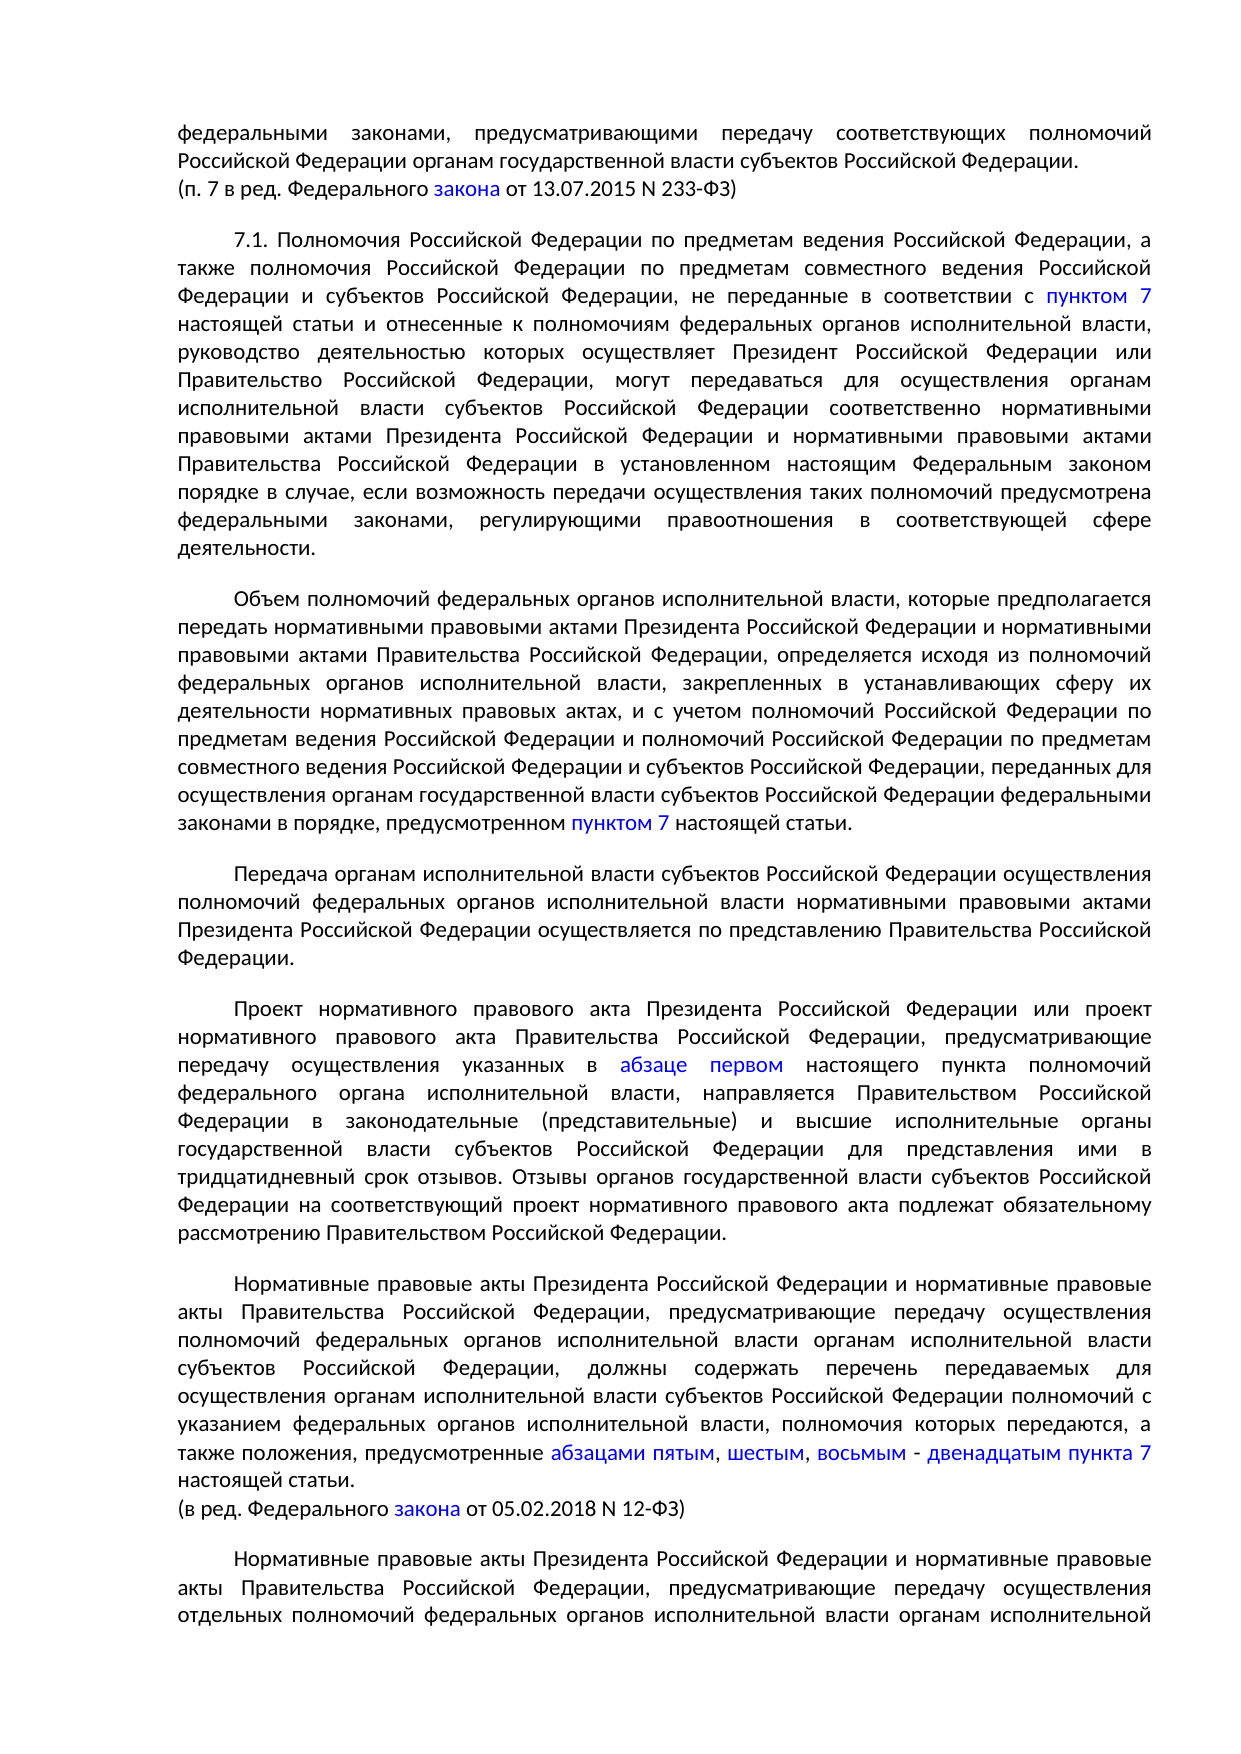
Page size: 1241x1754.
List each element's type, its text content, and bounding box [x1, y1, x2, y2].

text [177, 1544, 1152, 1629]
text (в ред. Федерального закона от 05.02.2018 N 12-ФЗ) [177, 1494, 1152, 1522]
text Нормативные правовые акты Президента Российской Федерации и нормативные правовые акты Правительства Российской Федерации, предусматривающие передачу осуществления полномочий федеральных органов исполнительной власти органам исполнительной власти субъектов Российской Федерации, должны содержать перечень передаваемых для осуществления органам исполнительной власти субъектов Российской Федерации полномочий с указанием федеральных органов исполнительной власти, полномочия которых передаются, а также положения, предусмотренные абзацами пятым, шестым, восьмым - двенадцатым пункта 7 настоящей статьи. [177, 1269, 1152, 1494]
text (п. 7 в ред. Федерального закона от 13.07.2015 N 233-ФЗ) [177, 174, 1152, 202]
text Передача органам исполнительной власти субъектов Российской Федерации осуществления полномочий федеральных органов исполнительной власти нормативными правовыми актами Президента Российской Федерации осуществляется по представлению Правительства Российской Федерации. [177, 859, 1152, 971]
text Проект нормативного правового акта Президента Российской Федерации или проект нормативного правового акта Правительства Российской Федерации, предусматривающие передачу осуществления указанных в абзаце первом настоящего пункта полномочий федерального органа исполнительной власти, направляется Правительством Российской Федерации в законодательные (представительные) и высшие исполнительные органы государственной власти субъектов Российской Федерации для представления ими в тридцатидневный срок отзывов. Отзывы органов государственной власти субъектов Российской Федерации на соответствующий проект нормативного правового акта подлежат обязательному рассмотрению Правительством Российской Федерации. [177, 994, 1152, 1247]
text Объем полномочий федеральных органов исполнительной власти, которые предполагается передать нормативными правовыми актами Президента Российской Федерации и нормативными правовыми актами Правительства Российской Федерации, определяется исходя из полномочий федеральных органов исполнительной власти, закрепленных в устанавливающих сферу их деятельности нормативных правовых актах, и с учетом полномочий Российской Федерации по предметам ведения Российской Федерации и полномочий Российской Федерации по предметам совместного ведения Российской Федерации и субъектов Российской Федерации, переданных для осуществления органам государственной власти субъектов Российской Федерации федеральными законами в порядке, предусмотренном пунктом 7 настоящей статьи. [177, 584, 1152, 836]
text 7.1. Полномочия Российской Федерации по предметам ведения Российской Федерации, а также полномочия Российской Федерации по предметам совместного ведения Российской Федерации и субъектов Российской Федерации, не переданные в соответствии с пунктом 7 настоящей статьи и отнесенные к полномочиям федеральных органов исполнительной власти, руководство деятельностью которых осуществляет Президент Российской Федерации или Правительство Российской Федерации, могут передаваться для осуществления органам исполнительной власти субъектов Российской Федерации соответственно нормативными правовыми актами Президента Российской Федерации и нормативными правовыми актами Правительства Российской Федерации в установленном настоящим Федеральным законом порядке в случае, если возможность передачи осуществления таких полномочий предусмотрена федеральными законами, регулирующими правоотношения в соответствующей сфере деятельности. [177, 225, 1152, 561]
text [177, 118, 1152, 174]
